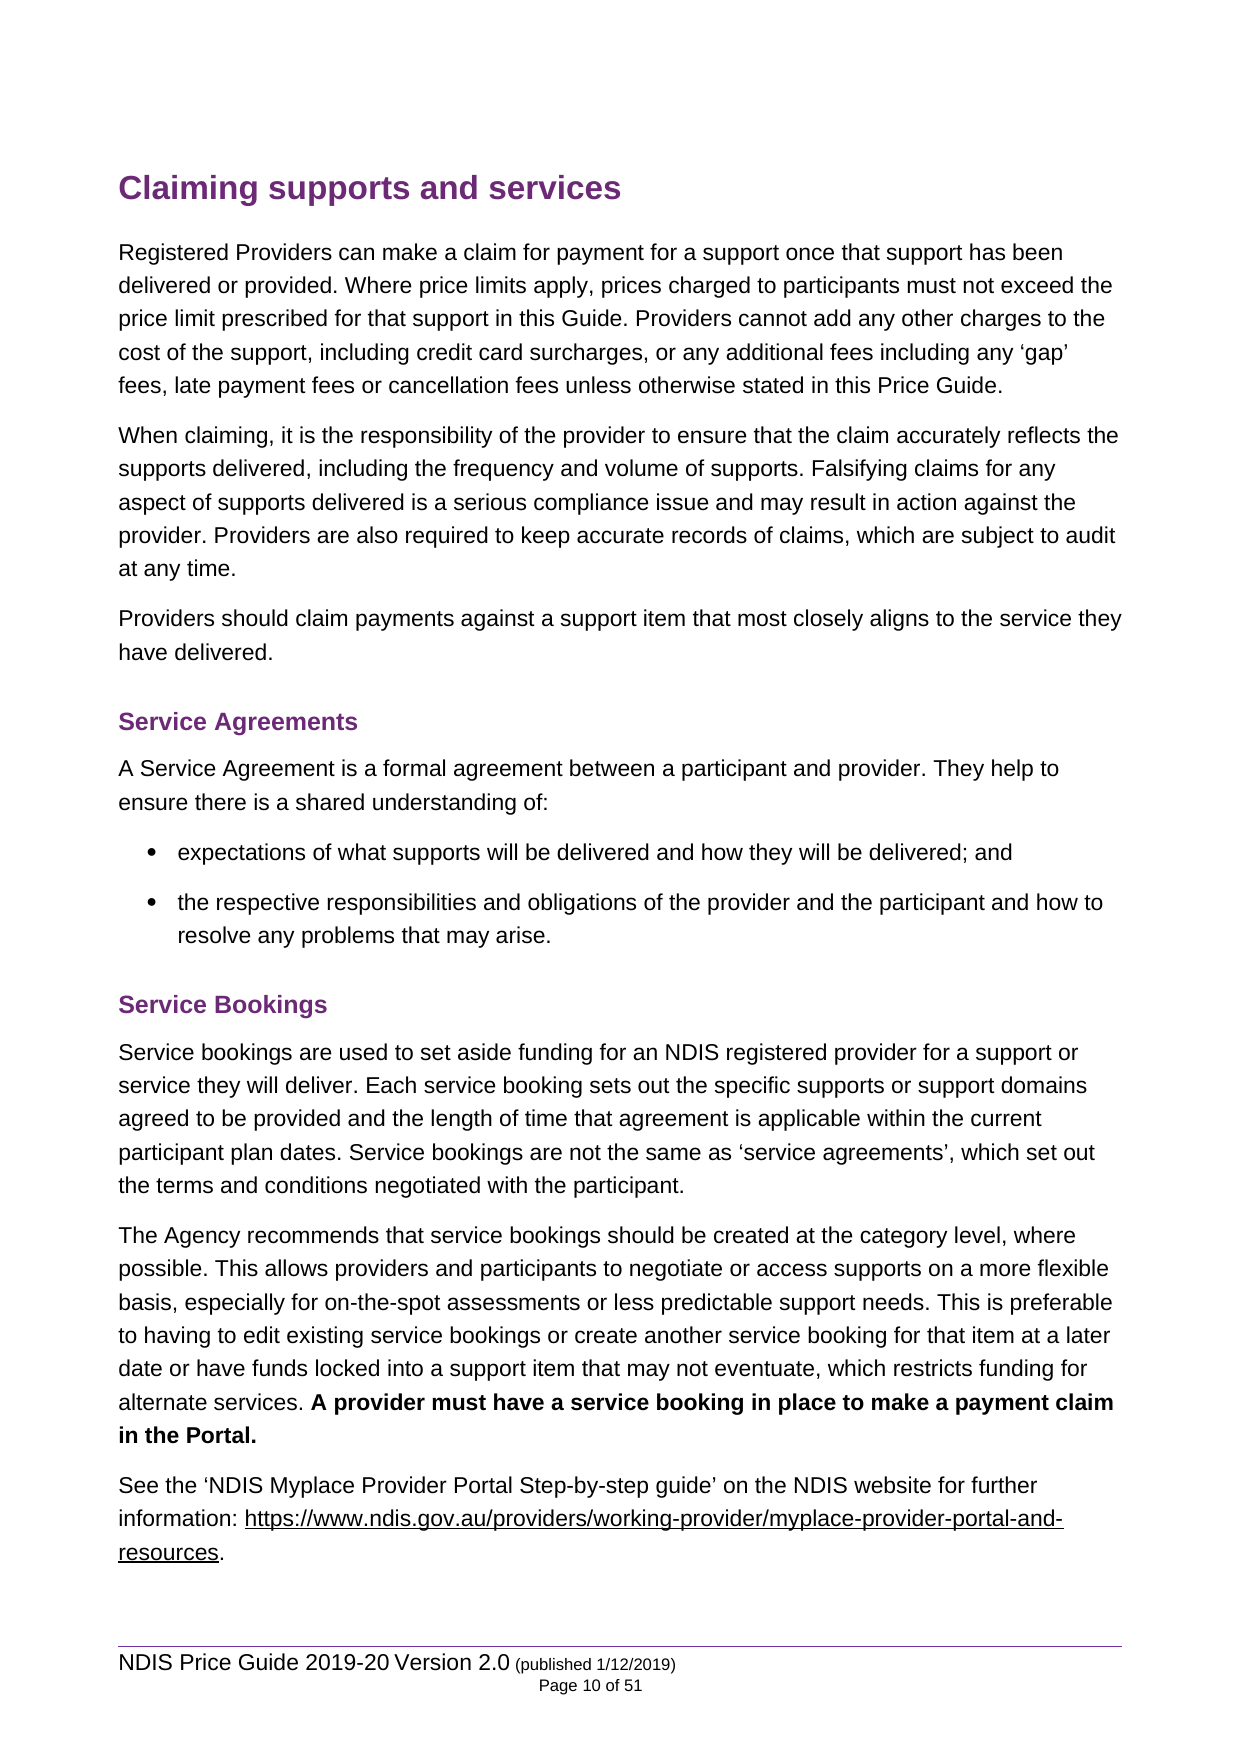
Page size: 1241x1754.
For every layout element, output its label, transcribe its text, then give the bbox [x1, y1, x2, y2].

text The Agency recommends that service bookings should be created at the category level, where possible. This allows providers and participants to negotiate or access supports on a more flexible basis, especially for on-the-spot assessments or less predictable support needs. This is preferable to having to edit existing service bookings or create another service booking for that item at a later date or have funds locked into a support item that may not eventuate, which restricts funding for alternate services. A provider must have a service booking in place to make a payment claim in the Portal. [118, 1215, 1122, 1448]
subtitle Service Bookings [118, 986, 1122, 1019]
text See the ‘NDIS Myplace Provider Portal Step-by-step guide’ on the NDIS website for further information: https://www.ndis.gov.au/providers/working-provider/myplace-provider-portal-and-resources. [118, 1465, 1122, 1565]
list the respective responsibilities and obligations of the provider and the participant and how to resolve any problems that may arise. [148, 882, 1122, 948]
subtitle Service Agreements [118, 702, 1122, 736]
text A Service Agreement is a formal agreement between a participant and provider. They help to ensure there is a shared understanding of: [118, 748, 1122, 815]
text Providers should claim payments against a support item that most closely aligns to the service they have delivered. [118, 598, 1122, 665]
text Service bookings are used to set aside funding for an NDIS registered provider for a support or service they will deliver. Each service booking sets out the specific supports or support domains agreed to be provided and the length of time that agreement is applicable within the current participant plan dates. Service bookings are not the same as ‘service agreements’, which set out the terms and conditions negotiated with the participant. [118, 1032, 1122, 1198]
subtitle Claiming supports and services [118, 168, 1122, 207]
text When claiming, it is the responsibility of the provider to ensure that the claim accurately reflects the supports delivered, including the frequency and volume of supports. Falsifying claims for any aspect of supports delivered is a serious compliance issue and may result in action against the provider. Providers are also required to keep accurate records of claims, which are subject to audit at any time. [118, 415, 1122, 582]
text Registered Providers can make a claim for payment for a support once that support has been delivered or provided. Where price limits apply, prices charged to participants must not exceed the price limit prescribed for that support in this Guide. Providers cannot add any other charges to the cost of the support, including credit card surcharges, or any additional fees including any ‘gap’ fees, late payment fees or cancellation fees unless otherwise stated in this Price Guide. [118, 232, 1122, 398]
list expectations of what supports will be delivered and how they will be delivered; and [148, 832, 1122, 865]
